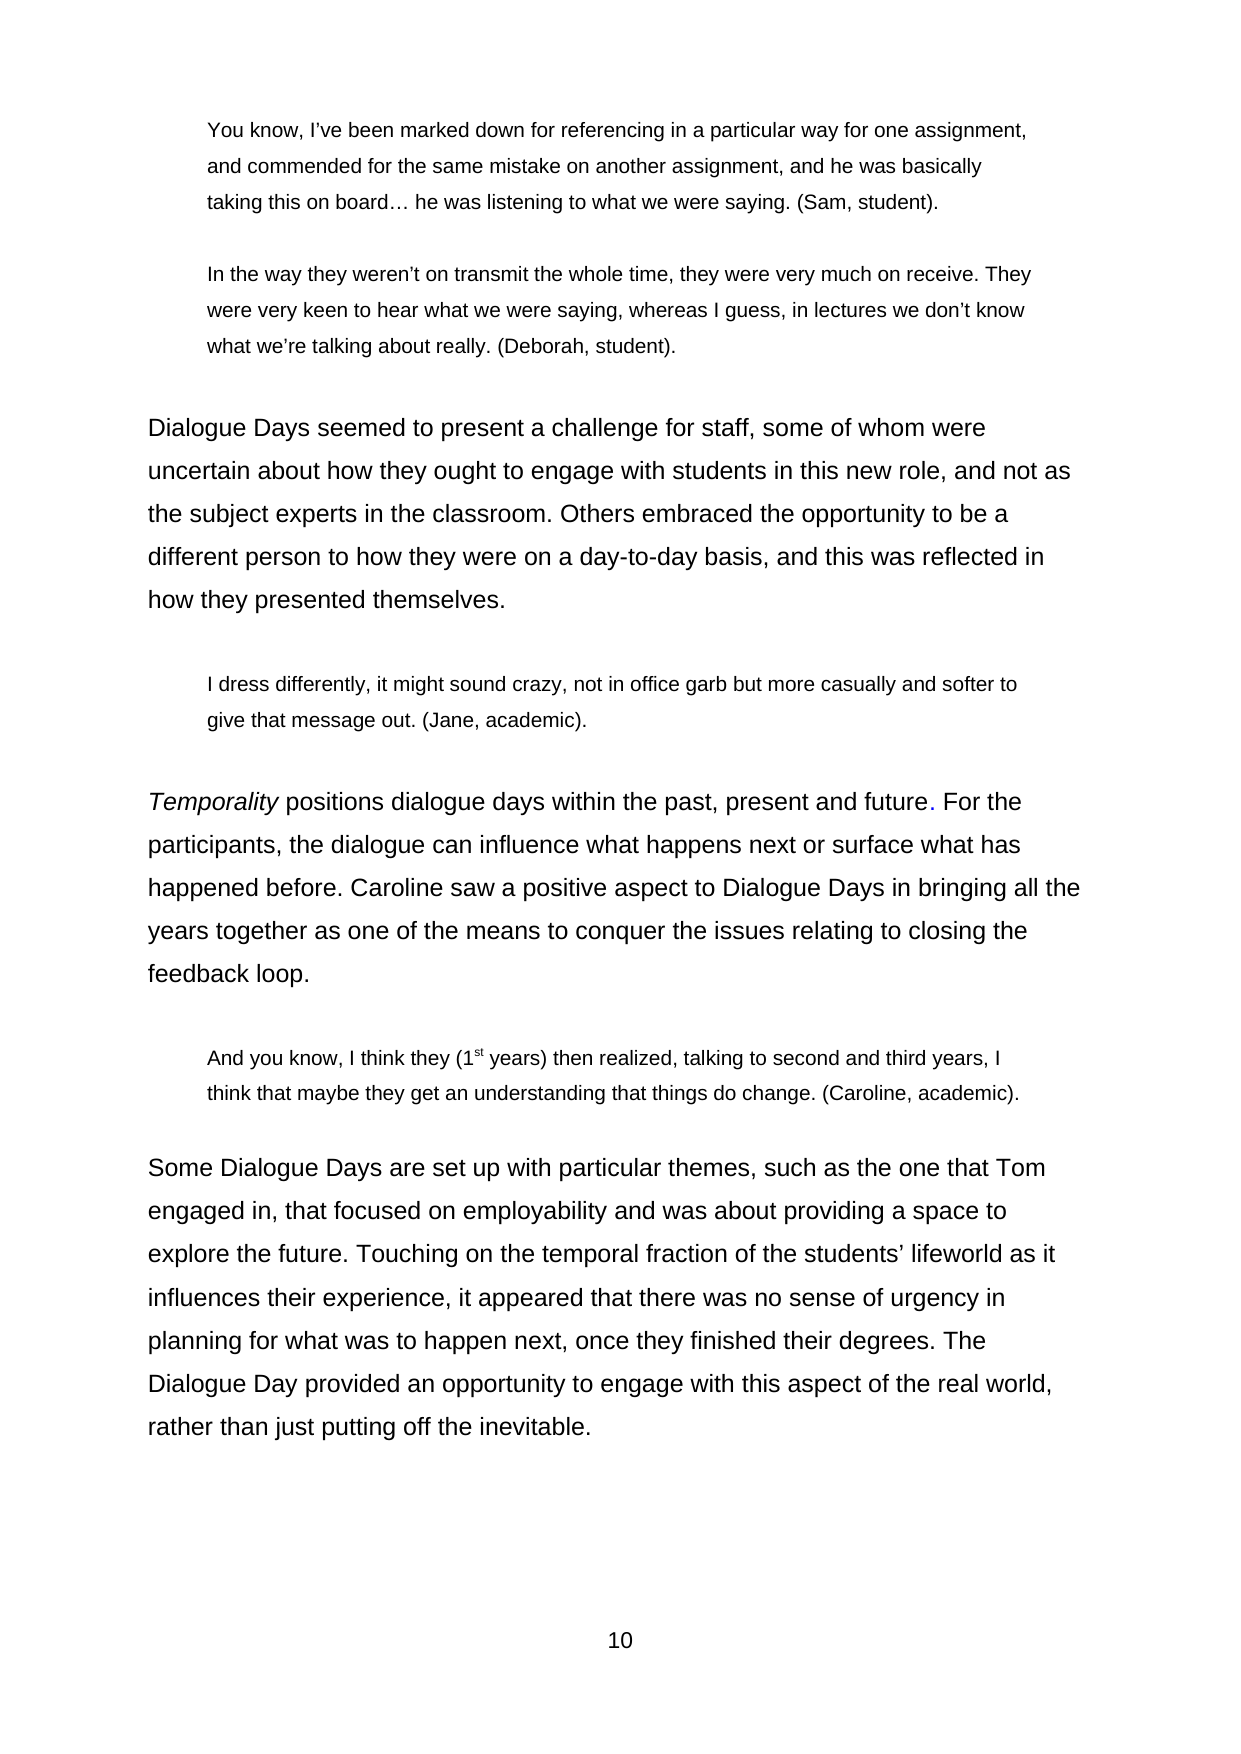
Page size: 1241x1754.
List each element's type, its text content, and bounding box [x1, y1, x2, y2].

text Some Dialogue Days are set up with particular themes, such as the one that Tom engaged in, that focused on employability and was about providing a space to explore the future. Touching on the temporal fraction of the students’ lifeworld as it influences their experience, it appeared that there was no sense of urgency in planning for what was to happen next, once they finished their degrees. The Dialogue Day provided an opportunity to engage with this aspect of the real world, rather than just putting off the inevitable. [148, 1153, 1092, 1441]
text And you know, I think they (1st years) then realized, talking to second and third years, I think that maybe they get an understanding that things do change. (Caroline, academic). [207, 1045, 1033, 1105]
text You know, I’ve been marked down for referencing in a particular way for one assignment, and commended for the same mistake on another assignment, and he was basically taking this on board… he was listening to what we were saying. (Sam, student). [207, 118, 1033, 214]
text I dress differently, it might sound crazy, not in office garb but more casually and softer to give that message out. (Jane, academic). [207, 672, 1033, 731]
text Temporality positions dialogue days within the past, present and future. For the participants, the dialogue can influence what happens next or surface what has happened before. Caroline saw a positive aspect to Dialogue Days in bringing all the years together as one of the means to conquer the issues relating to closing the feedback loop. [148, 787, 1092, 988]
text In the way they weren’t on transmit the whole time, they were very much on receive. They were very keen to hear what we were saying, whereas I guess, in lectures we don’t know what we’re talking about really. (Deborah, student). [207, 262, 1033, 358]
text Dialogue Days seemed to present a challenge for staff, some of whom were uncertain about how they ought to engage with students in this new role, and not as the subject experts in the classroom. Others embraced the opportunity to be a different person to how they were on a day-to-day basis, and this was reflected in how they presented themselves. [148, 413, 1092, 614]
